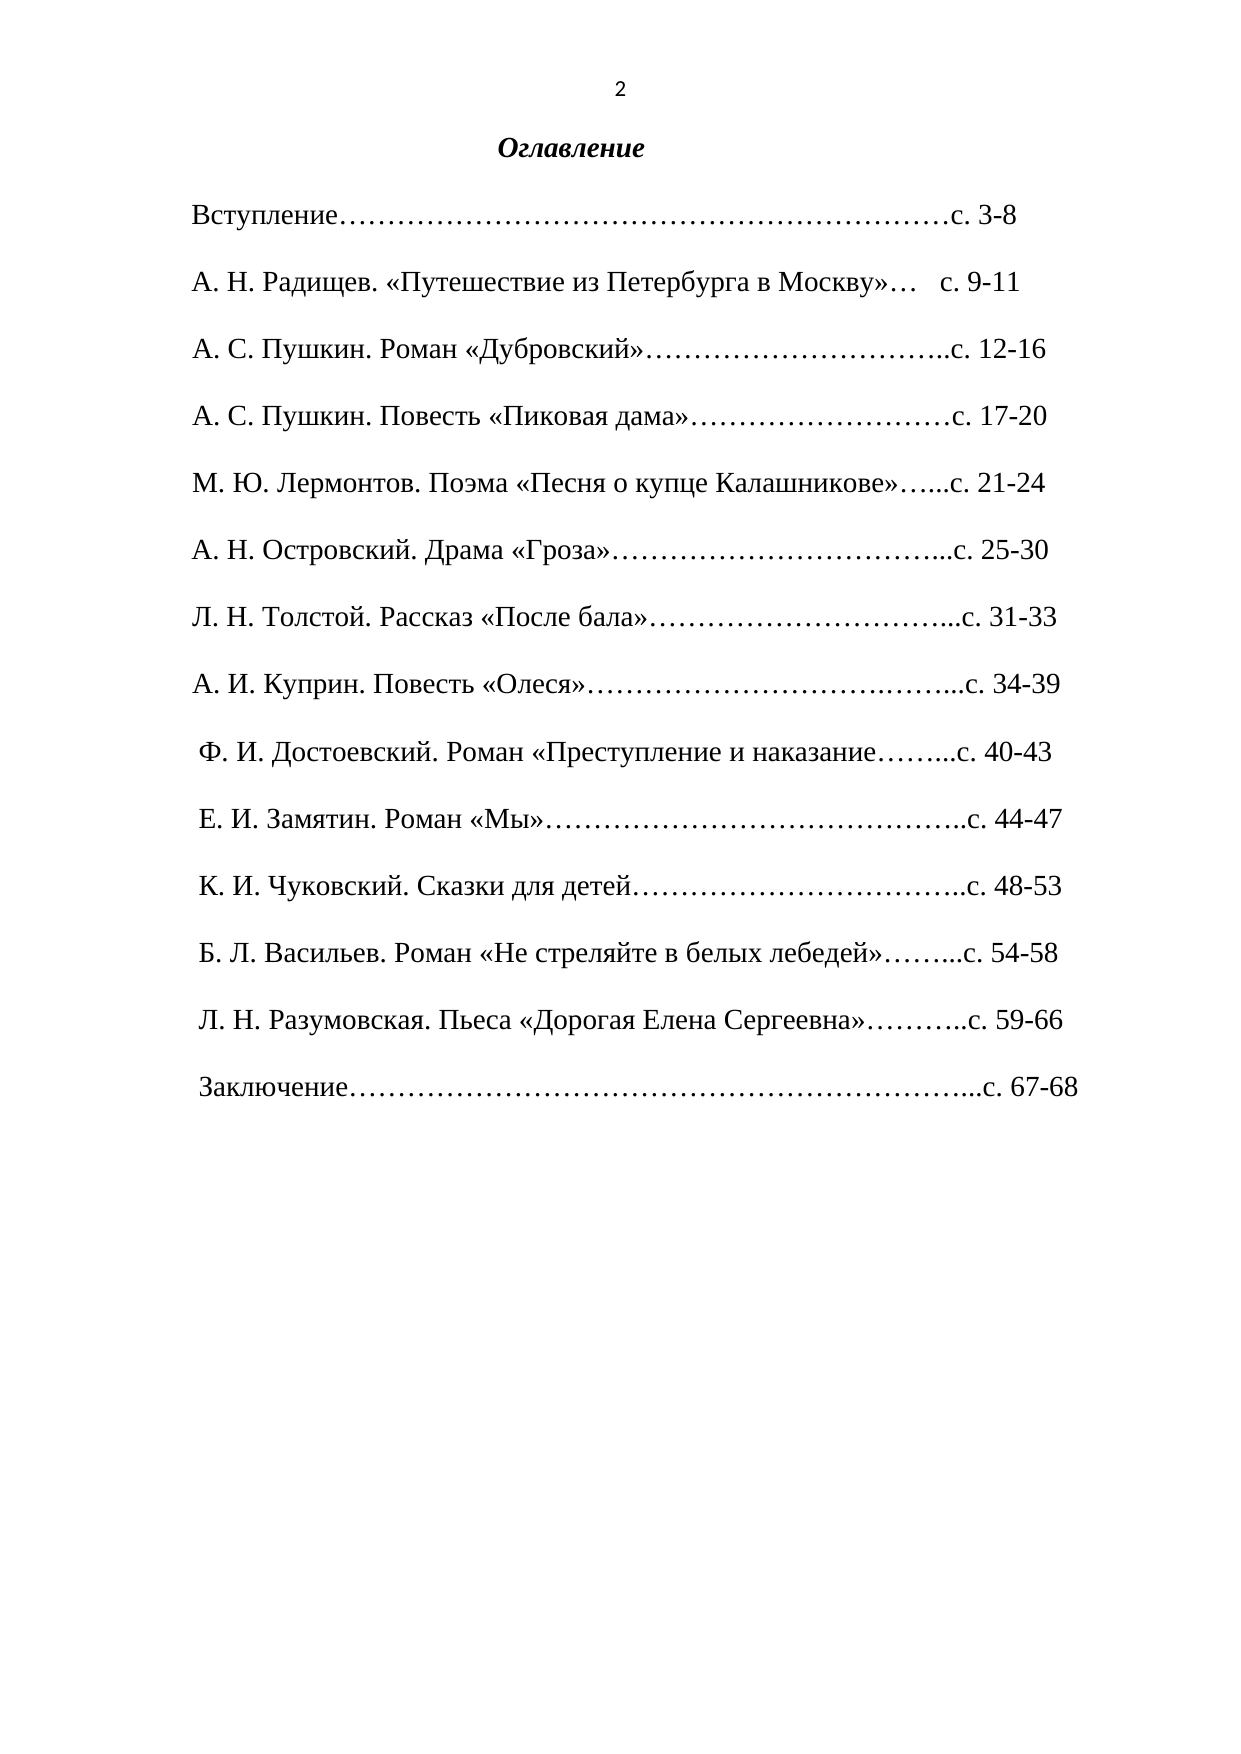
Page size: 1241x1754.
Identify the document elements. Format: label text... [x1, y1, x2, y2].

text Л. Н. Толстой. Рассказ «После бала»…………………………...с. 31-33 [118, 599, 1122, 633]
text Вступление………………………………………………………с. 3-8 [118, 197, 1122, 231]
text Ф. И. Достоевский. Роман «Преступление и наказание……...с. 40-43 [118, 734, 1122, 767]
text А. Н. Радищев. «Путешествие из Петербурга в Москву»… с. 9-11 [118, 264, 1122, 298]
text М. Ю. Лермонтов. Поэма «Песня о купце Калашникове»…...с. 21-24 [118, 465, 1122, 499]
text Л. Н. Разумовская. Пьеса «Дорогая Елена Сергеевна»………..с. 59-66 [118, 1002, 1122, 1036]
text Е. И. Замятин. Роман «Мы»……………………………………..с. 44-47 [118, 801, 1122, 834]
text Б. Л. Васильев. Роман «Не стреляйте в белых лебедей»……...с. 54-58 [118, 935, 1122, 968]
text К. И. Чуковский. Сказки для детей……………………………..с. 48-53 [118, 868, 1122, 901]
text А. С. Пушкин. Повесть «Пиковая дама»………………………с. 17-20 [118, 398, 1122, 432]
text А. И. Куприн. Повесть «Олеся»………………………….……...с. 34-39 [118, 667, 1122, 700]
text Заключение………………………………………………………...с. 67-68 [118, 1069, 1122, 1103]
text Оглавление [118, 130, 1122, 163]
text А. С. Пушкин. Роман «Дубровский»…………………………..с. 12-16 [118, 331, 1122, 365]
text А. Н. Островский. Драма «Гроза»……………………………...с. 25-30 [118, 532, 1122, 566]
